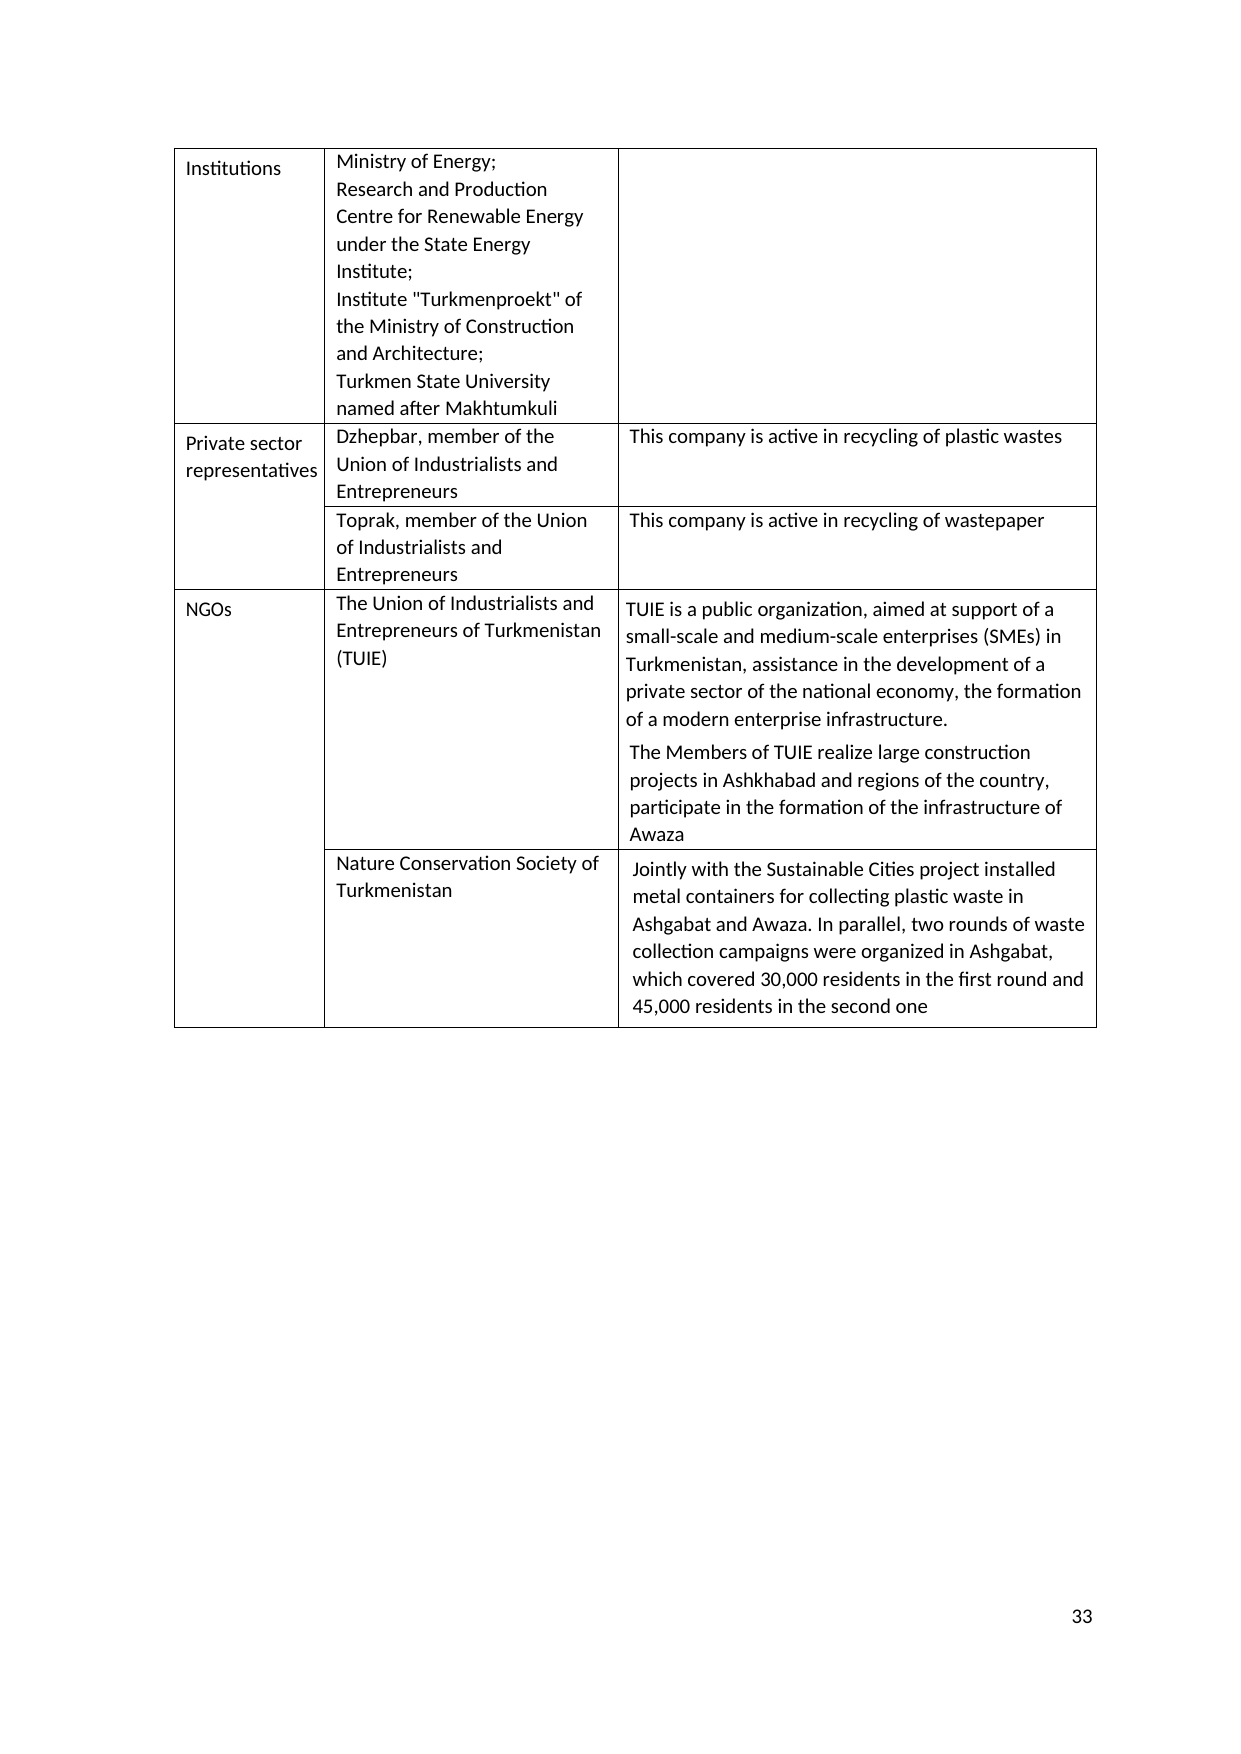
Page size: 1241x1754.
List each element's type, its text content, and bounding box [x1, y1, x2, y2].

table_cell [325, 149, 618, 423]
table_cell Nature Conservation Society of Turkmenistan [325, 850, 618, 1027]
table_cell Jointly with the Sustainable Cities project installed metal containers for collecting plastic waste in Ashgabat and Awaza. In parallel, two rounds of waste collection campaigns were organized in Ashgabat, which covered 30,000 residents in the first round and 45,000 residents in the second one [619, 850, 1096, 1027]
table_cell This company is active in recycling of wastepaper [619, 507, 1096, 589]
table_cell This company is active in recycling of plastic wastes [619, 424, 1096, 506]
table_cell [619, 149, 1096, 423]
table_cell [175, 149, 324, 423]
table_cell NGOs [175, 590, 324, 1027]
table_cell Toprak, member of the Union of Industrialists and Entrepreneurs [325, 507, 618, 589]
table_cell Dzhepbar, member of the Union of Industrialists and Entrepreneurs [325, 424, 618, 506]
table_cell The Union of Industrialists and Entrepreneurs of Turkmenistan (TUIE) [325, 590, 618, 849]
table_cell TUIE is a public organization, aimed at support of a small-scale and medium-scale enterprises (SMEs) in Turkmenistan, assistance in the development of a private sector of the national economy, the formation of a modern enterprise infrastructure. The Members of TUIE realize large construction projects in Ashkhabad and regions of the country, participate in the formation of the infrastructure of Awaza [619, 590, 1096, 849]
table_cell Private sector representatives [175, 424, 324, 589]
